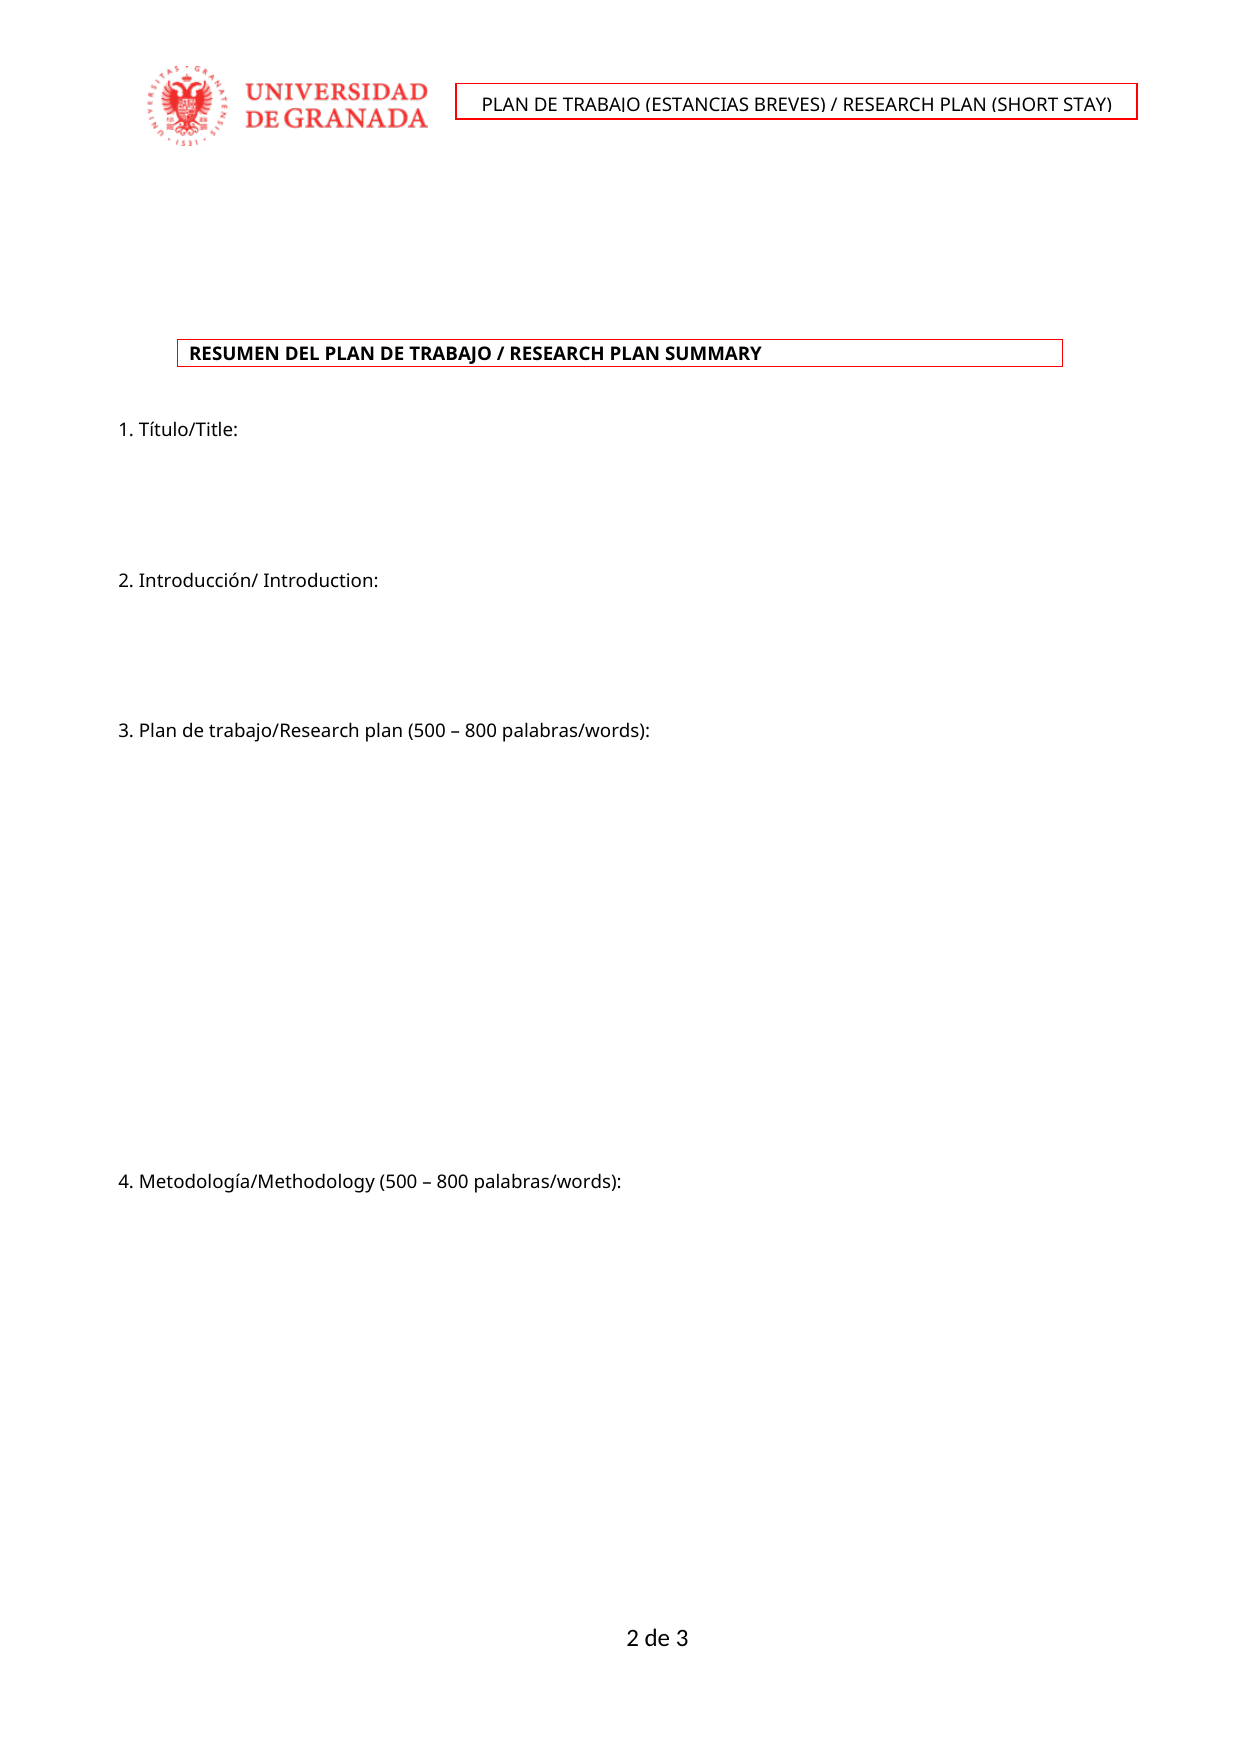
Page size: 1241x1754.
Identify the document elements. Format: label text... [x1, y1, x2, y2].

text 1. Título/Title: [118, 417, 1063, 442]
text 2. Introducción/ Introduction: [118, 567, 1063, 592]
text 3. Plan de trabajo/Research plan (500 – 800 palabras/words): [118, 717, 1063, 743]
picture [147, 66, 428, 146]
text 4. Metodología/Methodology (500 – 800 palabras/words): [118, 1168, 1063, 1194]
table_header RESUMEN DEL PLAN DE TRABAJO / RESEARCH PLAN SUMMARY [178, 340, 1062, 366]
